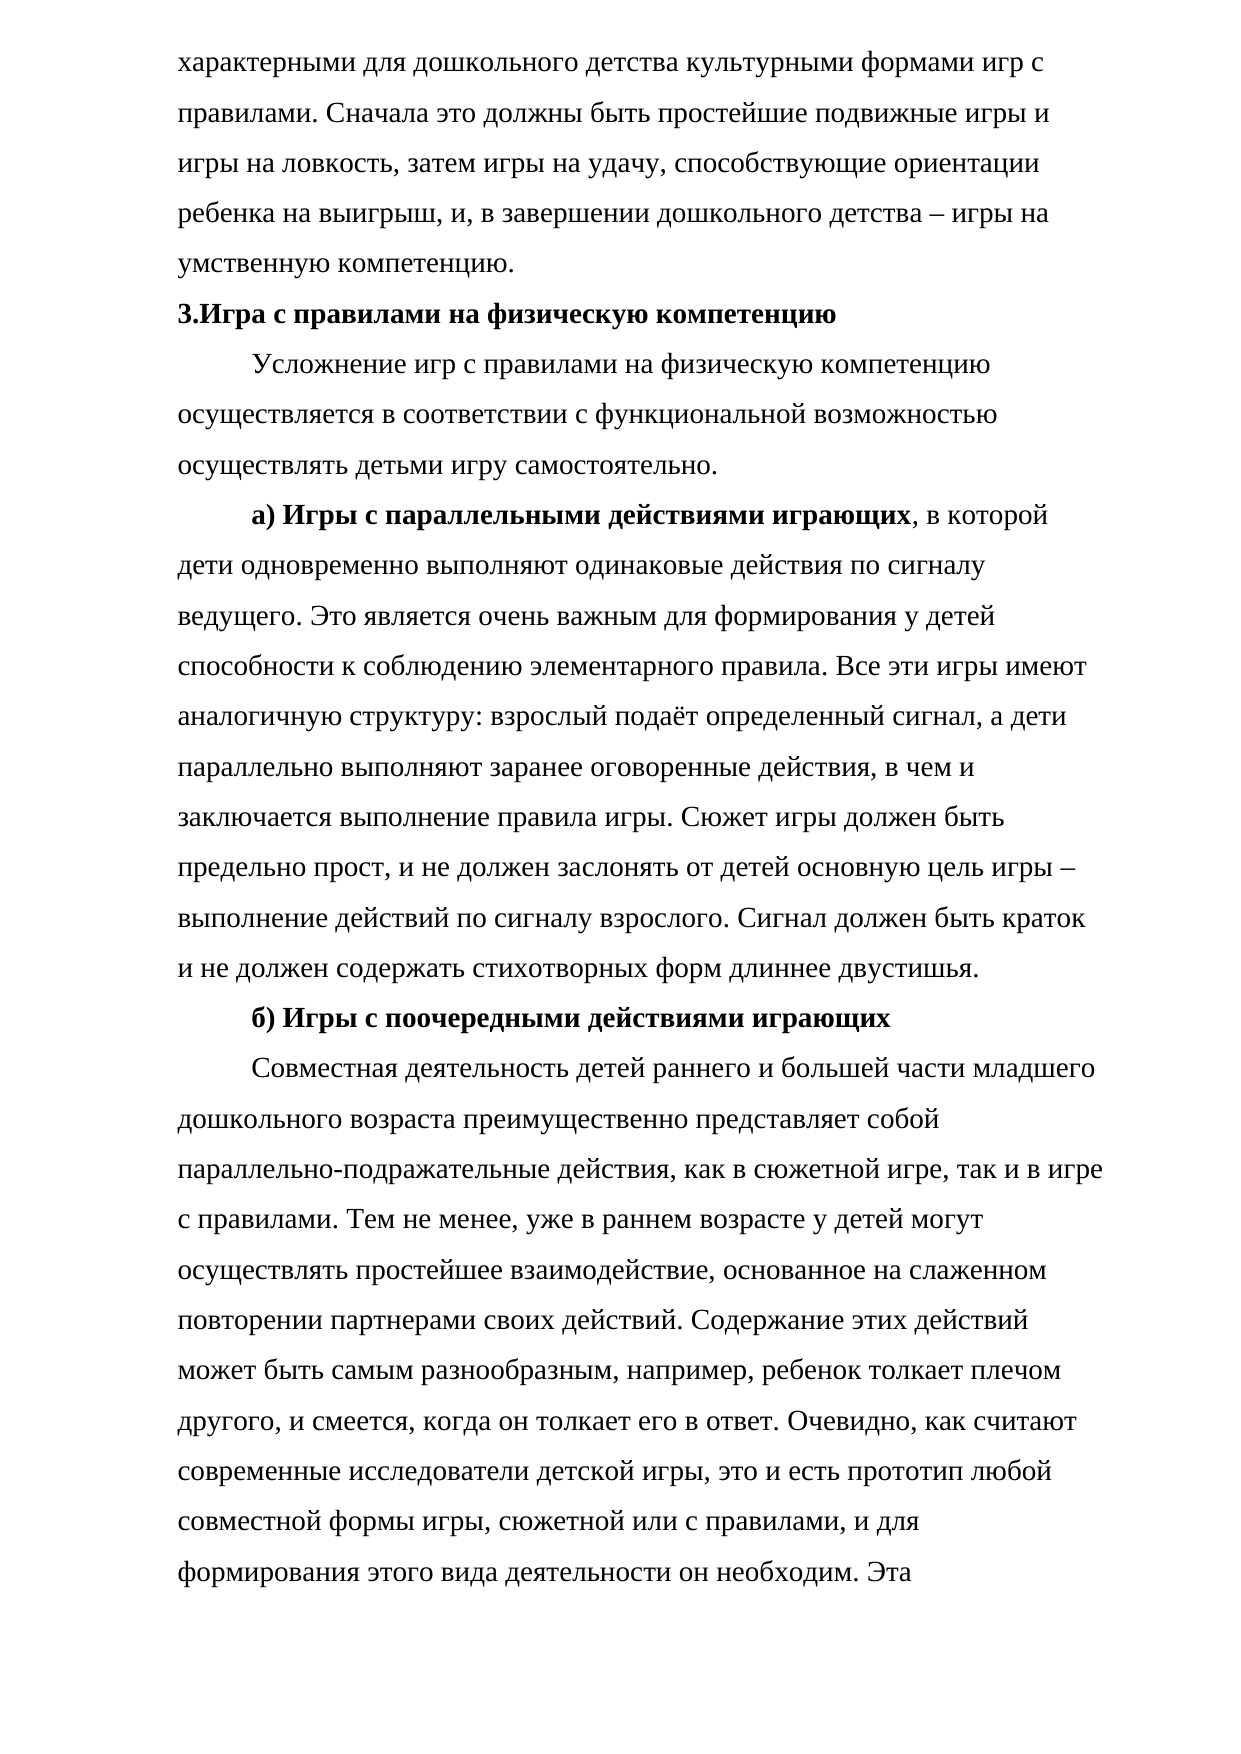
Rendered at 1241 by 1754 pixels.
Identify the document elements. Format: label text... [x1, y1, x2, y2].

text а) Игры с параллельными действиями играющих, в которой дети одновременно выполняют одинаковые действия по сигналу ведущего. Это является очень важным для формирования у детей способности к соблюдению элементарного правила. Все эти игры имеют аналогичную структуру: взрослый подаёт определенный сигнал, а дети параллельно выполняют заранее оговоренные действия, в чем и заключается выполнение правила игры. Сюжет игры должен быть предельно прост, и не должен заслонять от детей основную цель игры – выполнение действий по сигналу взрослого. Сигнал должен быть краток и не должен содержать стихотворных форм длиннее двустишья. [177, 497, 1107, 983]
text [177, 1051, 1107, 1587]
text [177, 44, 1107, 279]
text Усложнение игр с правилами на физическую компетенцию осуществляется в соответствии с функциональной возможностью осуществлять детьми игру самостоятельно. [177, 346, 1107, 480]
text 3.Игра с правилами на физическую компетенцию [177, 296, 1107, 329]
text б) Игры с поочередными действиями играющих [177, 1000, 1107, 1034]
